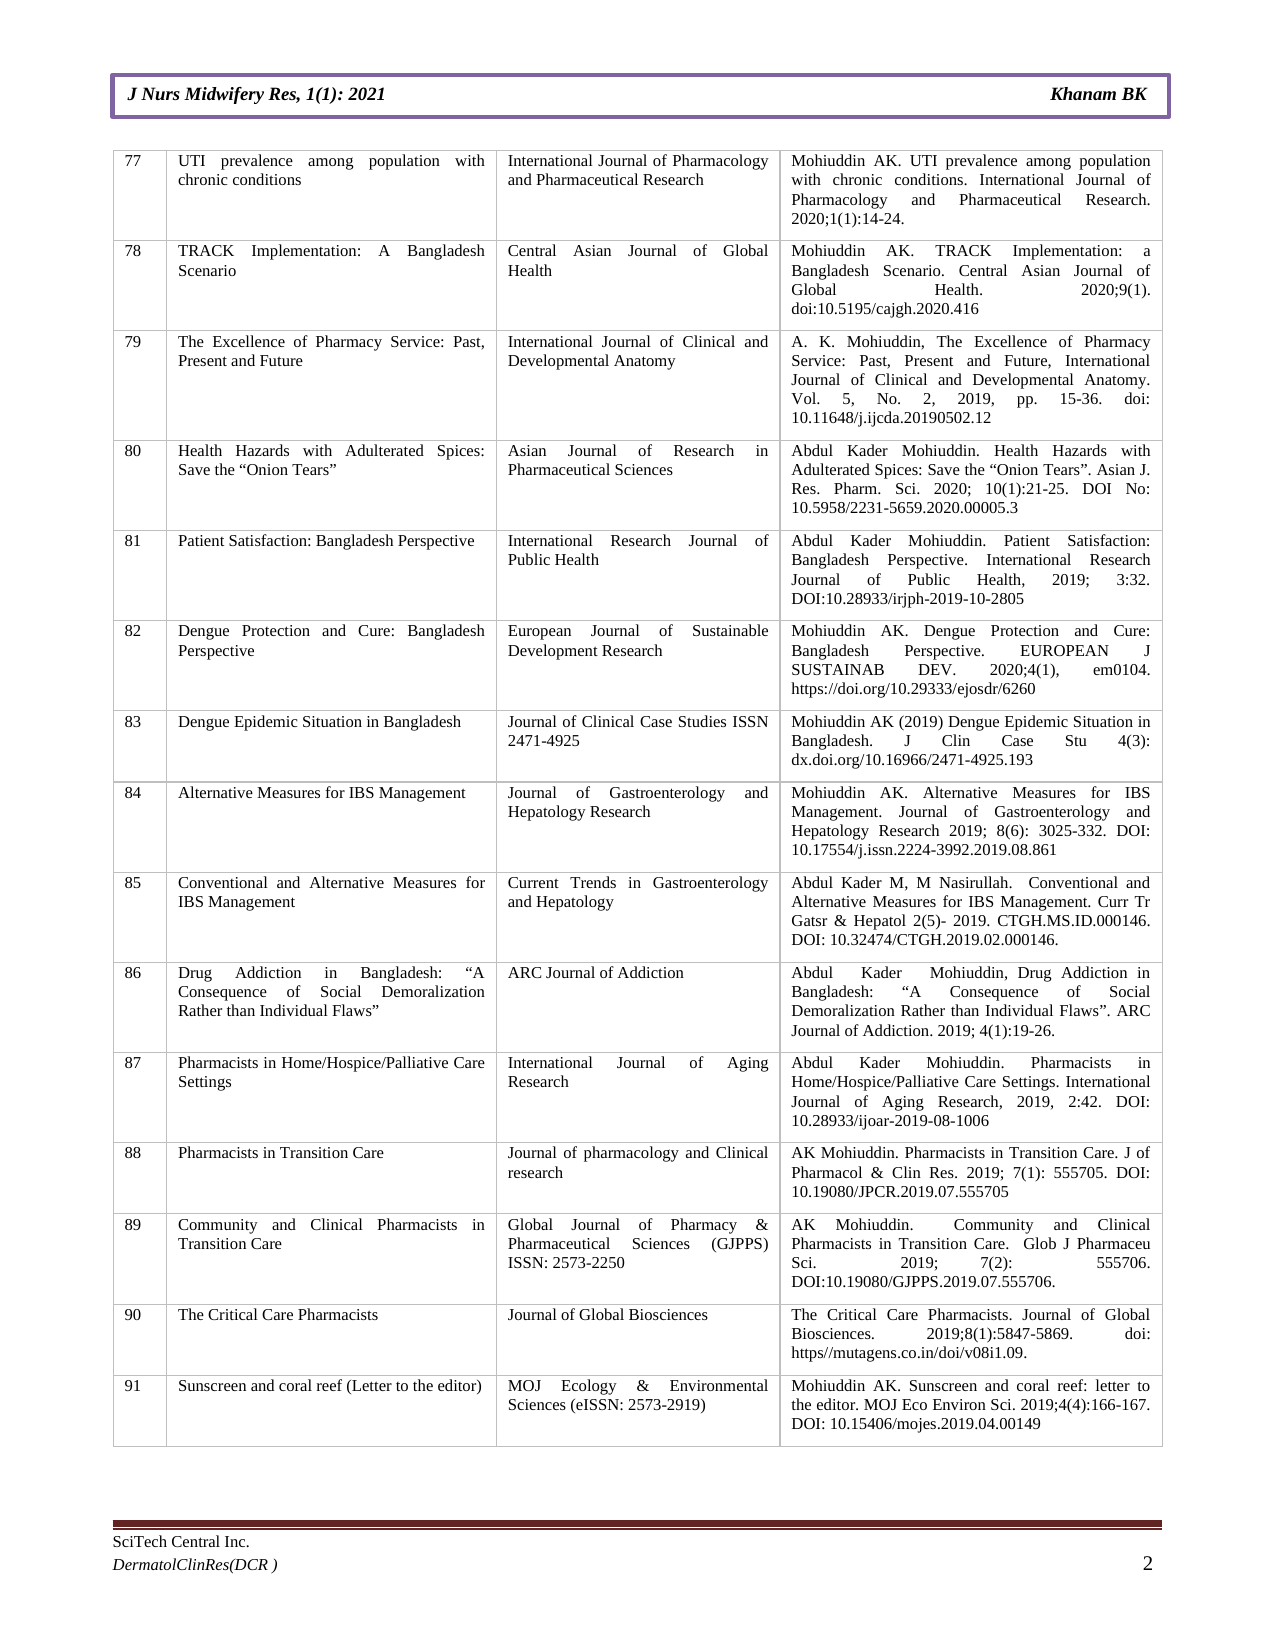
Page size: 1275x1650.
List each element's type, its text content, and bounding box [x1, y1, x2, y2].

table_cell The Critical Care Pharmacists. Journal of Global Biosciences. 2019;8(1):5847-5869. doi: https//mutagens.co.in/doi/v08i1.09. [781, 1305, 1162, 1374]
table_cell Global Journal of Pharmacy & Pharmaceutical Sciences (GJPPS) ISSN: 2573-2250 [497, 1214, 779, 1303]
table_cell Abdul Kader Mohiuddin. Patient Satisfaction: Bangladesh Perspective. International Research Journal of Public Health, 2019; 3:32. DOI:10.28933/irjph-2019-10-2805 [781, 531, 1162, 620]
table_cell 83 [114, 711, 166, 781]
table_cell 90 [114, 1305, 166, 1374]
table_cell AK Mohiuddin. Community and Clinical Pharmacists in Transition Care. Glob J Pharmaceu Sci. 2019; 7(2): 555706. DOI:10.19080/GJPPS.2019.07.555706. [781, 1214, 1162, 1303]
table_cell European Journal of Sustainable Development Research [497, 621, 779, 710]
table_cell 82 [114, 621, 166, 710]
table_cell Mohiuddin AK (2019) Dengue Epidemic Situation in Bangladesh. J Clin Case Stu 4(3): dx.doi.org/10.16966/2471-4925.193 [781, 711, 1162, 781]
table_cell 81 [114, 531, 166, 620]
table_cell Mohiuddin AK. Sunscreen and coral reef: letter to the editor. MOJ Eco Environ Sci. 2019;4(4):166-167. DOI: 10.15406/mojes.2019.04.00149 [781, 1376, 1162, 1446]
table_cell Central Asian Journal of Global Health [497, 241, 779, 330]
table_cell Mohiuddin AK. Alternative Measures for IBS Management. Journal of Gastroenterology and Hepatology Research 2019; 8(6): 3025-332. DOI: 10.17554/j.issn.2224-3992.2019.08.861 [781, 783, 1162, 872]
table_cell Mohiuddin AK. UTI prevalence among population with chronic conditions. International Journal of Pharmacology and Pharmaceutical Research. 2020;1(1):14-24. [781, 151, 1162, 240]
table_cell International Journal of Clinical and Developmental Anatomy [497, 331, 779, 440]
table_cell Health Hazards with Adulterated Spices: Save the “Onion Tears” [167, 441, 496, 530]
table_cell Community and Clinical Pharmacists in Transition Care [167, 1214, 496, 1303]
table_cell 91 [114, 1376, 166, 1446]
table_cell 80 [114, 441, 166, 530]
table_cell 85 [114, 873, 166, 962]
table_cell Abdul Kader Mohiuddin. Health Hazards with Adulterated Spices: Save the “Onion Tears”. Asian J. Res. Pharm. Sci. 2020; 10(1):21-25. DOI No: 10.5958/2231-5659.2020.00005.3 [781, 441, 1162, 530]
table_cell 79 [114, 331, 166, 440]
table_cell Journal of pharmacology and Clinical research [497, 1143, 779, 1213]
table_cell 89 [114, 1214, 166, 1303]
table_cell Abdul Kader M, M Nasirullah. Conventional and Alternative Measures for IBS Management. Curr Tr Gatsr & Hepatol 2(5)- 2019. CTGH.MS.ID.000146. DOI: 10.32474/CTGH.2019.02.000146. [781, 873, 1162, 962]
table_cell International Research Journal of Public Health [497, 531, 779, 620]
table_cell Dengue Epidemic Situation in Bangladesh [167, 711, 496, 781]
table_cell 86 [114, 963, 166, 1052]
table_cell International Journal of Aging Research [497, 1053, 779, 1142]
table_cell 88 [114, 1143, 166, 1213]
table_cell MOJ Ecology & Environmental Sciences (eISSN: 2573-2919) [497, 1376, 779, 1446]
table_cell TRACK Implementation: A Bangladesh Scenario [167, 241, 496, 330]
table_cell Drug Addiction in Bangladesh: “A Consequence of Social Demoralization Rather than Individual Flaws” [167, 963, 496, 1052]
table_cell A. K. Mohiuddin, The Excellence of Pharmacy Service: Past, Present and Future, International Journal of Clinical and Developmental Anatomy. Vol. 5, No. 2, 2019, pp. 15-36. doi: 10.11648/j.ijcda.20190502.12 [781, 331, 1162, 440]
table_cell Abdul Kader Mohiuddin, Drug Addiction in Bangladesh: “A Consequence of Social Demoralization Rather than Individual Flaws”. ARC Journal of Addiction. 2019; 4(1):19-26. [781, 963, 1162, 1052]
table_cell ARC Journal of Addiction [497, 963, 779, 1052]
table_cell AK Mohiuddin. Pharmacists in Transition Care. J of Pharmacol & Clin Res. 2019; 7(1): 555705. DOI: 10.19080/JPCR.2019.07.555705 [781, 1143, 1162, 1213]
table_cell Abdul Kader Mohiuddin. Pharmacists in Home/Hospice/Palliative Care Settings. International Journal of Aging Research, 2019, 2:42. DOI: 10.28933/ijoar-2019-08-1006 [781, 1053, 1162, 1142]
table_cell International Journal of Pharmacology and Pharmaceutical Research [497, 151, 779, 240]
table_cell UTI prevalence among population with chronic conditions [167, 151, 496, 240]
table_cell 87 [114, 1053, 166, 1142]
table_cell Journal of Clinical Case Studies ISSN 2471-4925 [497, 711, 779, 781]
table_cell Pharmacists in Transition Care [167, 1143, 496, 1213]
table_cell Mohiuddin AK. TRACK Implementation: a Bangladesh Scenario. Central Asian Journal of Global Health. 2020;9(1). doi:10.5195/cajgh.2020.416 [781, 241, 1162, 330]
table_cell The Excellence of Pharmacy Service: Past, Present and Future [167, 331, 496, 440]
table_cell Sunscreen and coral reef (Letter to the editor) [167, 1376, 496, 1446]
table_cell The Critical Care Pharmacists [167, 1305, 496, 1374]
table_cell Current Trends in Gastroenterology and Hepatology [497, 873, 779, 962]
table_cell Patient Satisfaction: Bangladesh Perspective [167, 531, 496, 620]
table_cell Journal of Global Biosciences [497, 1305, 779, 1374]
table_cell Dengue Protection and Cure: Bangladesh Perspective [167, 621, 496, 710]
table_cell Mohiuddin AK. Dengue Protection and Cure: Bangladesh Perspective. EUROPEAN J SUSTAINAB DEV. 2020;4(1), em0104. https://doi.org/10.29333/ejosdr/6260 [781, 621, 1162, 710]
table_cell 78 [114, 241, 166, 330]
table_cell 77 [114, 151, 166, 240]
table_cell Alternative Measures for IBS Management [167, 783, 496, 872]
table_cell Conventional and Alternative Measures for IBS Management [167, 873, 496, 962]
table_cell Asian Journal of Research in Pharmaceutical Sciences [497, 441, 779, 530]
table_cell Journal of Gastroenterology and Hepatology Research [497, 783, 779, 872]
table_cell Pharmacists in Home/Hospice/Palliative Care Settings [167, 1053, 496, 1142]
table_cell 84 [114, 783, 166, 872]
